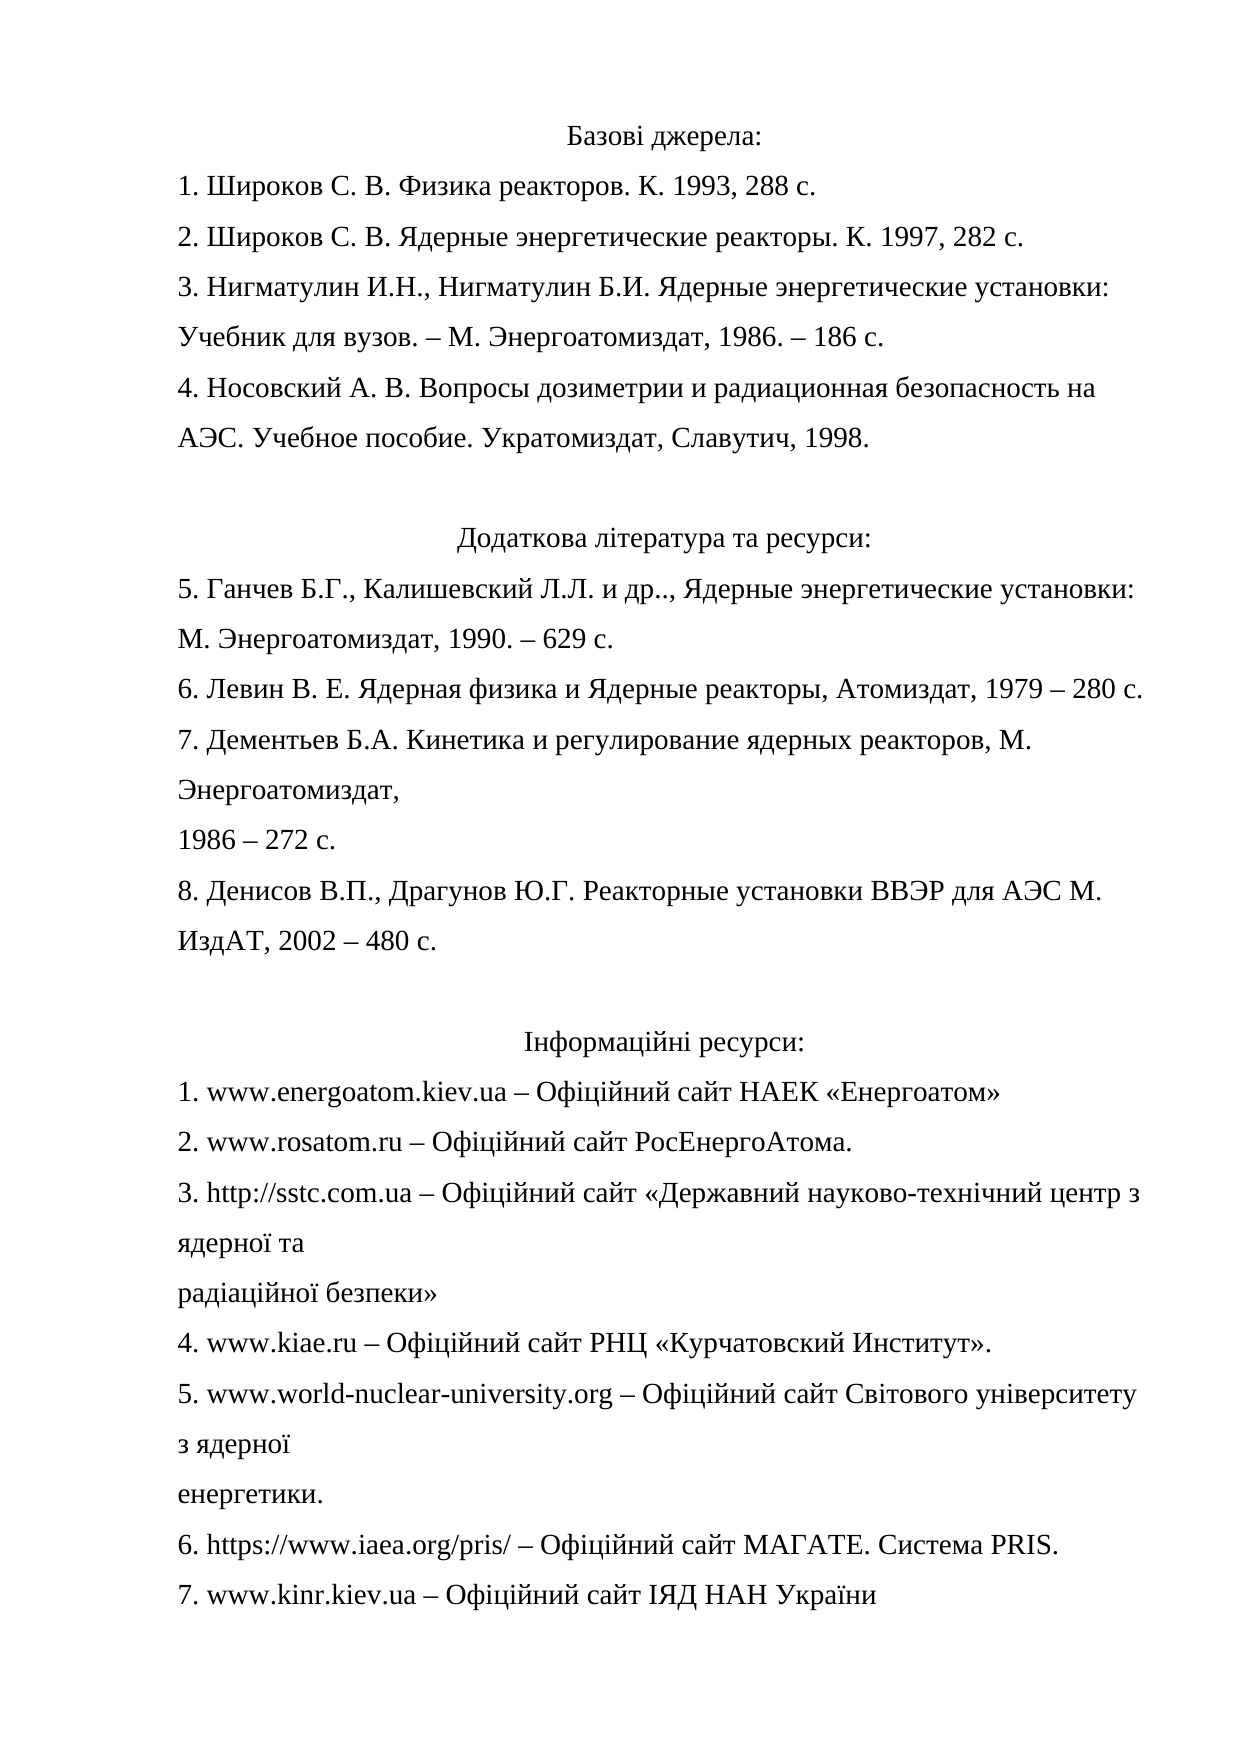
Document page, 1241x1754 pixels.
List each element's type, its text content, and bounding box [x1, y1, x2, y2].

text радіаційної безпеки» [177, 1275, 1152, 1309]
text 6. Левин В. Е. Ядерная физика и Ядерные реакторы, Атомиздат, 1979 – 280 с. [177, 672, 1152, 705]
text 3. Нигматулин И.Н., Нигматулин Б.И. Ядерные энергетические установки: Учебник для вузов. – М. Энергоатомиздат, 1986. – 186 с. [177, 269, 1152, 353]
text 6. https://www.iaea.org/pris/ – Офіційний сайт МАГАТЕ. Система PRIS. [177, 1527, 1152, 1560]
text 2. www.rosatom.ru – Офіційний сайт РосЕнергоАтома. [177, 1124, 1152, 1158]
text 5. Ганчев Б.Г., Калишевский Л.Л. и др.., Ядерные энергетические установки: М. Энергоатомиздат, 1990. – 629 с. [177, 571, 1152, 655]
text енергетики. [177, 1477, 1152, 1510]
text Базові джерела: [177, 118, 1152, 152]
text 4. www.kiae.ru – Офіційний сайт РНЦ «Курчатовский Институт». [177, 1326, 1152, 1359]
text 8. Денисов В.П., Драгунов Ю.Г. Реакторные установки ВВЭР для АЭС М. ИздАТ, 2002 – 480 с. [177, 873, 1152, 957]
text 7. www.kinr.kiev.ua – Офіційний сайт ІЯД НАН України [177, 1577, 1152, 1611]
text 3. http://sstc.com.ua – Офіційний сайт «Державний науково-технічний центр з ядерної та [177, 1175, 1152, 1258]
text 2. Широков С. В. Ядерные энергетические реакторы. К. 1997, 282 с. [177, 219, 1152, 252]
text 4. Носовский А. В. Вопросы дозиметрии и радиационная безопасность на АЭС. Учебное пособие. Укратомиздат, Славутич, 1998. [177, 370, 1152, 453]
text 7. Дементьев Б.А. Кинетика и регулирование ядерных реакторов, М. Энергоатомиздат, [177, 722, 1152, 806]
text 1986 – 272 с. [177, 822, 1152, 856]
text 1. Широков С. В. Физика реакторов. К. 1993, 288 с. [177, 168, 1152, 202]
text Інформаційні ресурси: [177, 1024, 1152, 1057]
text 1. www.energoatom.kiev.ua – Офіційний сайт НАЕК «Енергоатом» [177, 1074, 1152, 1108]
text 5. www.world-nuclear-university.org – Офіційний сайт Світового університету з ядерної [177, 1376, 1152, 1460]
text Додаткова література та ресурси: [177, 521, 1152, 554]
